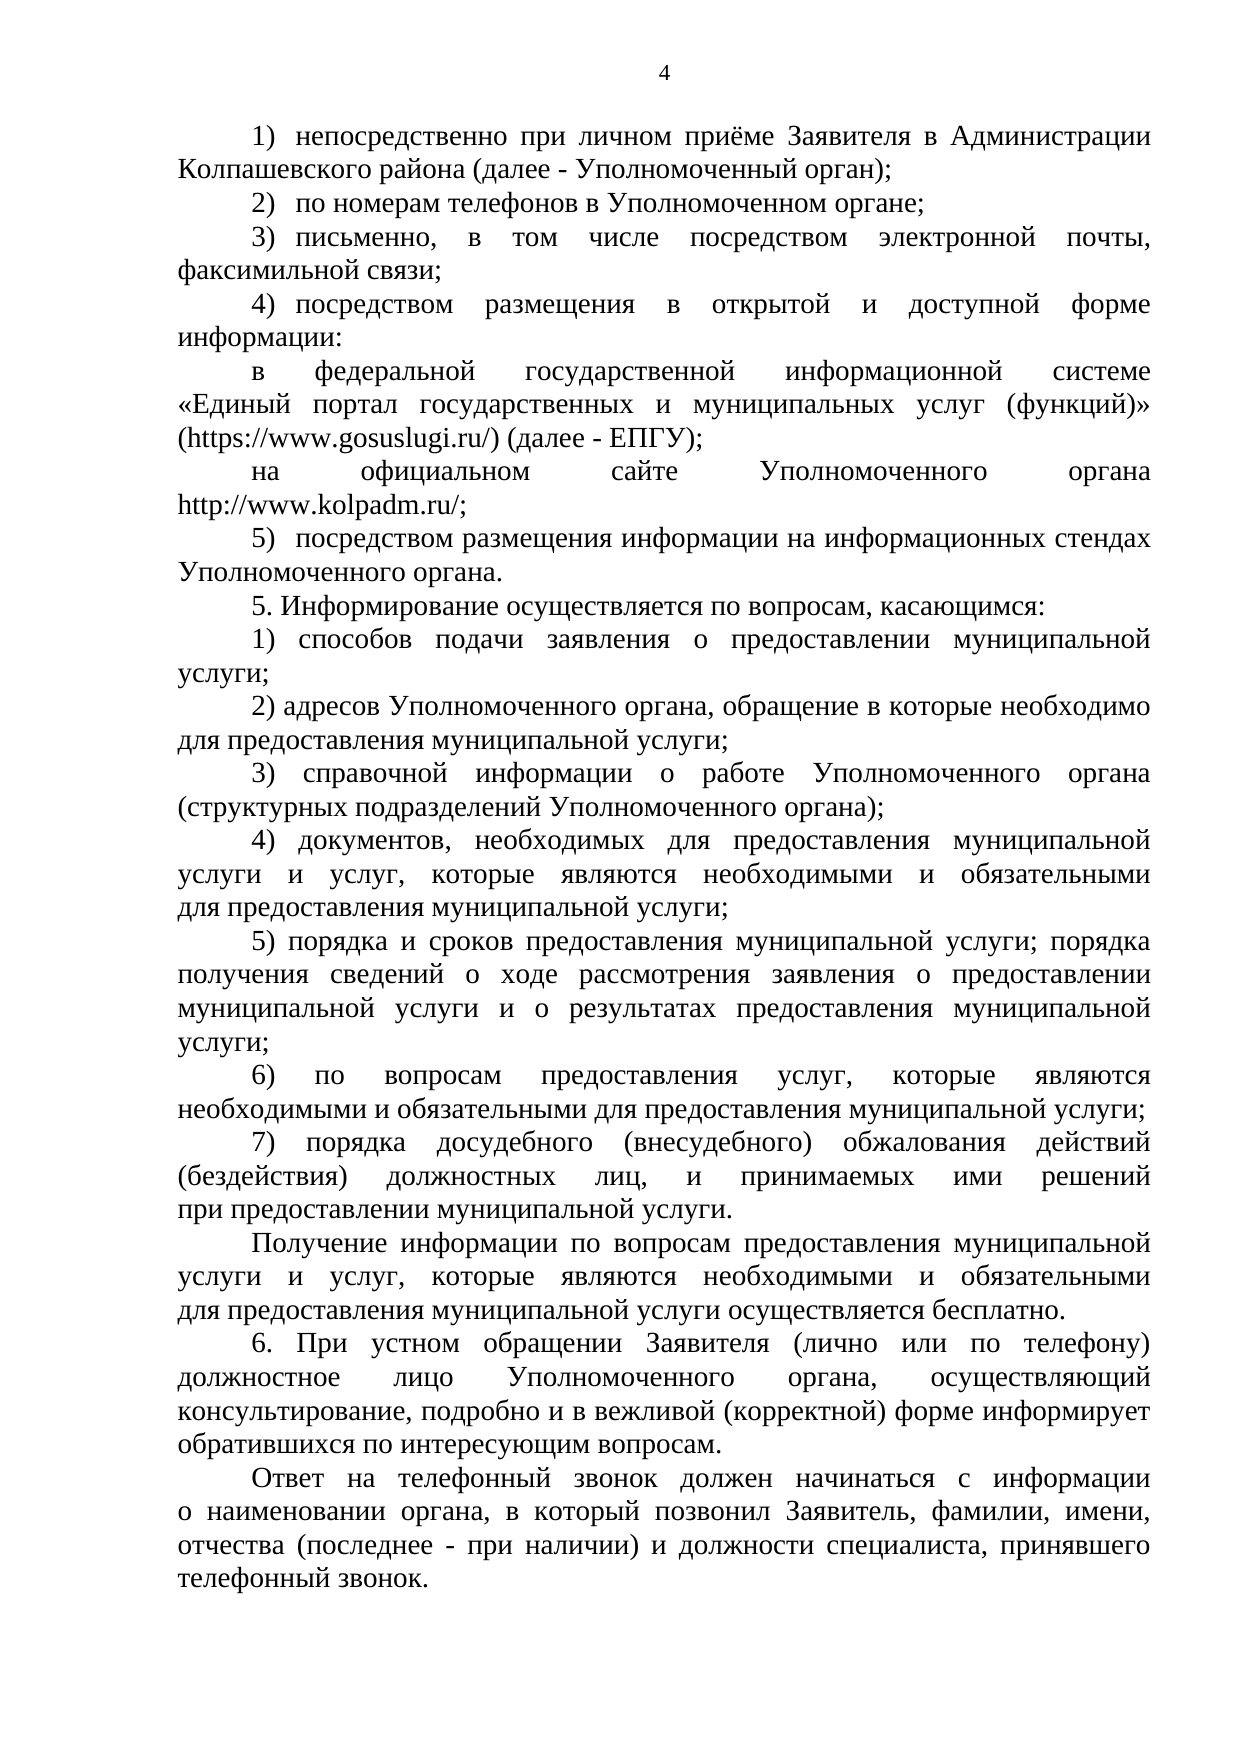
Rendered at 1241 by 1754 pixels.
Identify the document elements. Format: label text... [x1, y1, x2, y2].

text 3) справочной информации о работе Уполномоченного органа (структурных подразделений Уполномоченного органа); [177, 755, 1152, 822]
text 7) порядка досудебного (внесудебного) обжалования действий (бездействия) должностных лиц, и принимаемых ими решений при предоставлении муниципальной услуги. [177, 1124, 1152, 1225]
text 2) адресов Уполномоченного органа, обращение в которые необходимо для предоставления муниципальной услуги; [177, 688, 1152, 755]
text 4) посредством размещения в открытой и доступной форме информации: [177, 286, 1152, 353]
text 6. При устном обращении Заявителя (лично или по телефону) должностное лицо Уполномоченного органа, осуществляющий консультирование, подробно и в вежливой (корректной) форме информирует обратившихся по интересующим вопросам. [177, 1326, 1152, 1460]
text 6) по вопросам предоставления услуг, которые являются необходимыми и обязательными для предоставления муниципальной услуги; [177, 1057, 1152, 1124]
text 5) посредством размещения информации на информационных стендах Уполномоченного органа. [177, 521, 1152, 588]
text Получение информации по вопросам предоставления муниципальной услуги и услуг, которые являются необходимыми и обязательными для предоставления муниципальной услуги осуществляется бесплатно. [177, 1225, 1152, 1326]
text 1) способов подачи заявления о предоставлении муниципальной услуги; [177, 621, 1152, 688]
text на официальном сайте Уполномоченного органа http://www.kolpadm.ru/; [177, 453, 1152, 521]
text 2) по номерам телефонов в Уполномоченном органе; [177, 185, 1152, 219]
text 3) письменно, в том числе посредством электронной почты, факсимильной связи; [177, 219, 1152, 286]
text 4) документов, необходимых для предоставления муниципальной услуги и услуг, которые являются необходимыми и обязательными для предоставления муниципальной услуги; [177, 822, 1152, 923]
text Ответ на телефонный звонок должен начинаться с информации о наименовании органа, в который позвонил Заявитель, фамилии, имени, отчества (последнее - при наличии) и должности специалиста, принявшего телефонный звонок. [177, 1460, 1152, 1594]
text 5. Информирование осуществляется по вопросам, касающимся: [251, 588, 1152, 621]
text 5) порядка и сроков предоставления муниципальной услуги; порядка получения сведений о ходе рассмотрения заявления о предоставлении муниципальной услуги и о результатах предоставления муниципальной услуги; [177, 923, 1152, 1057]
text 1) непосредственно при личном приёме Заявителя в Администрации Колпашевского района (далее - Уполномоченный орган); [177, 118, 1152, 185]
text в федеральной государственной информационной системе «Единый портал государственных и муниципальных услуг (функций)» (https://www.gosuslugi.ru/) (далее - ЕПГУ); [177, 353, 1152, 453]
